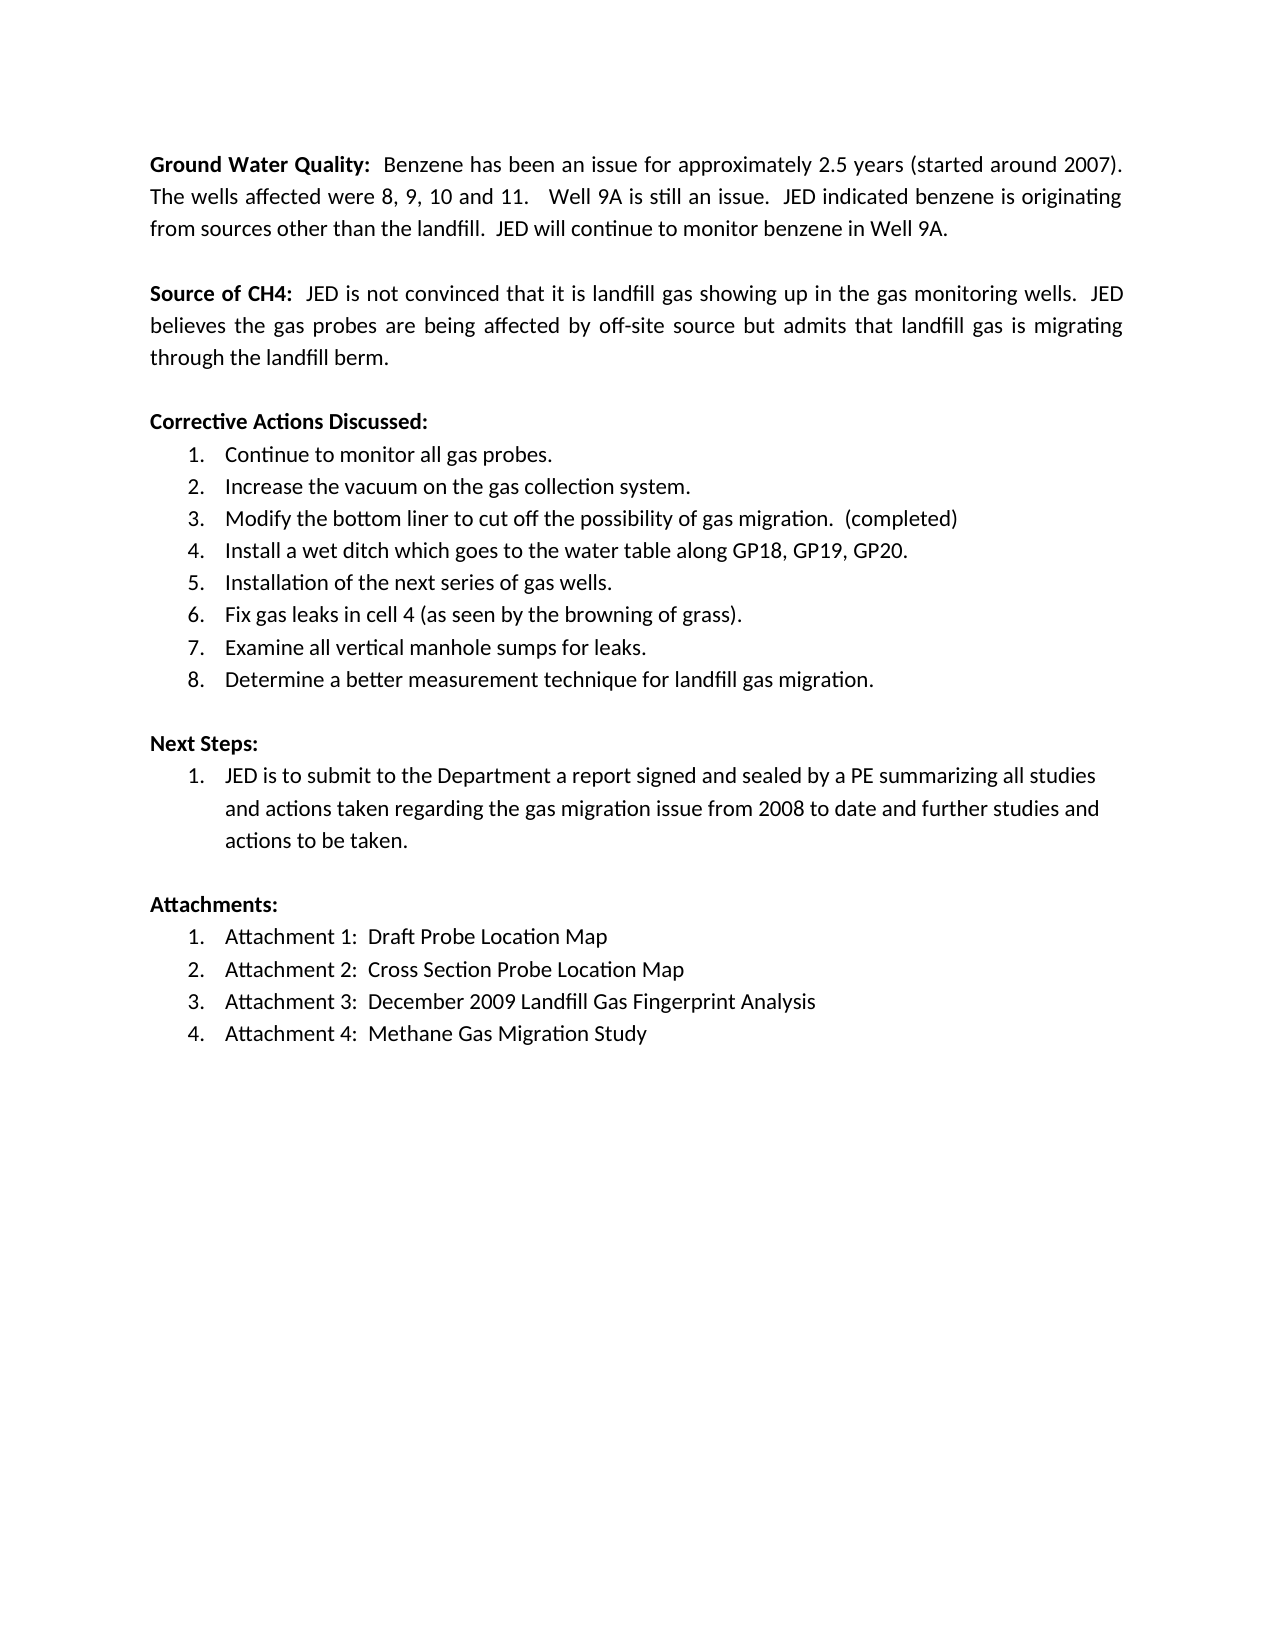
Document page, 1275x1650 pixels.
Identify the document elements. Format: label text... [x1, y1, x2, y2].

list Fix gas leaks in cell 4 (as seen by the browning of grass). [187, 601, 1125, 629]
text Source of CH4: JED is not convinced that it is landfill gas showing up in the gas monitoring wells. JED believes the gas probes are being affected by off-site source but admits that landfill gas is migrating through the landfill berm. [150, 279, 1125, 371]
list Installation of the next series of gas wells. [187, 568, 1125, 596]
list Attachment 4: Methane Gas Migration Study [187, 1019, 1125, 1047]
list Attachment 2: Cross Section Probe Location Map [187, 955, 1125, 983]
list Attachment 3: December 2009 Landfill Gas Fingerprint Analysis [187, 987, 1125, 1015]
list Attachment 1: Draft Probe Location Map [187, 922, 1125, 951]
list Determine a better measurement technique for landfill gas migration. [187, 665, 1125, 693]
list Modify the bottom liner to cut off the possibility of gas migration. (completed) [187, 504, 1125, 532]
list Continue to monitor all gas probes. [187, 440, 1125, 468]
text Ground Water Quality: Benzene has been an issue for approximately 2.5 years (started around 2007). The wells affected were 8, 9, 10 and 11. Well 9A is still an issue. JED indicated benzene is originating from sources other than the landfill. JED will continue to monitor benzene in Well 9A. [150, 150, 1125, 242]
list Increase the vacuum on the gas collection system. [187, 472, 1125, 500]
text Attachments: [150, 890, 1125, 918]
list JED is to submit to the Department a report signed and sealed by a PE summarizing all studies and actions taken regarding the gas migration issue from 2008 to date and further studies and actions to be taken. [187, 762, 1125, 854]
list Install a wet ditch which goes to the water table along GP18, GP19, GP20. [187, 536, 1125, 564]
text Next Steps: [150, 729, 1125, 757]
text Corrective Actions Discussed: [150, 407, 1125, 436]
list Examine all vertical manhole sumps for leaks. [187, 633, 1125, 661]
